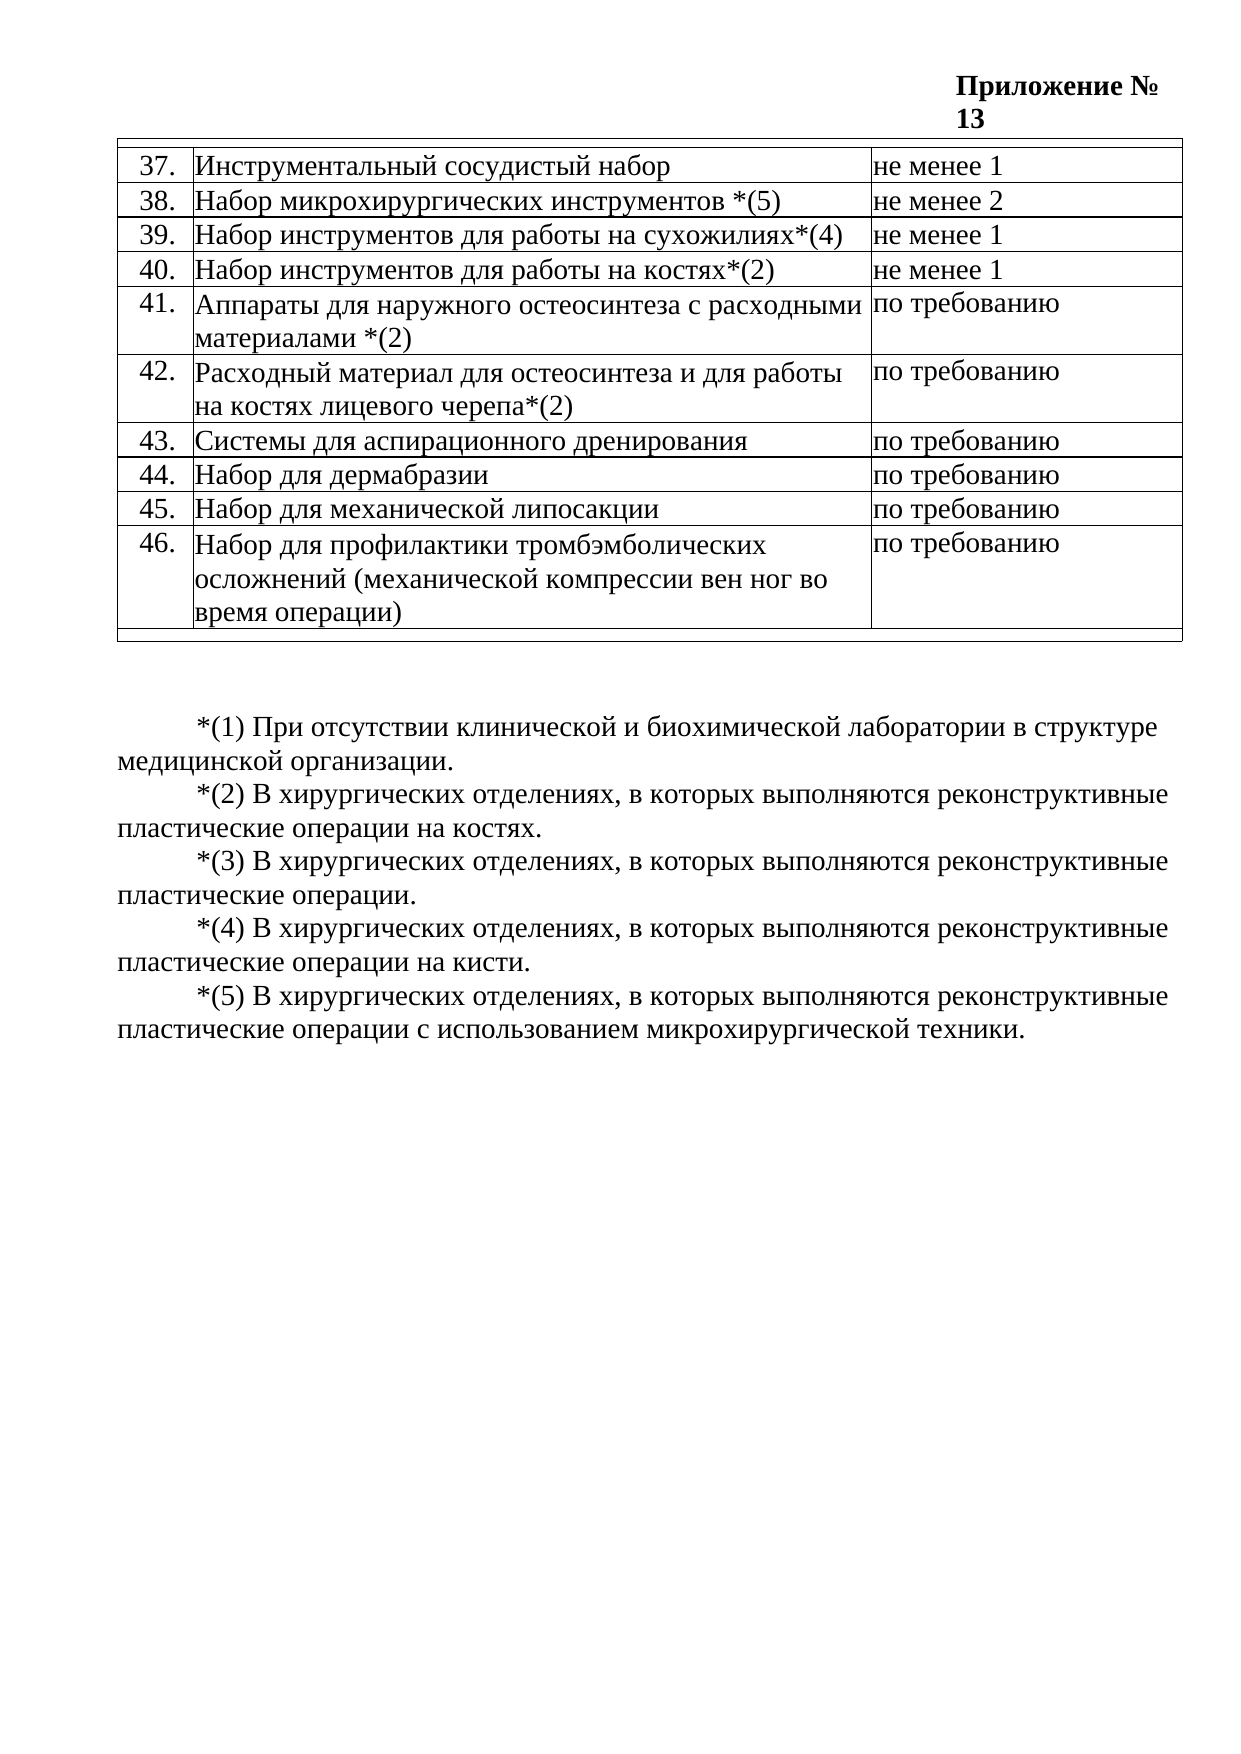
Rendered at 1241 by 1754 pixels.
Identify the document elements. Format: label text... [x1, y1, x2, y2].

table_cell 38. [118, 183, 193, 216]
table_cell не менее 1 [872, 218, 1182, 251]
table_cell 43. [118, 423, 193, 456]
text *(3) В хирургических отделениях, в которых выполняются реконструктивные пластические операции. [117, 844, 1183, 911]
table_cell Набор инструментов для работы на сухожилиях*(4) [194, 218, 871, 251]
table_cell по требованию [872, 492, 1182, 525]
table_cell 42. [118, 355, 193, 422]
table_cell 41. [118, 287, 193, 354]
table_cell Аппараты для наружного остеосинтеза с расходными материалами *(2) [194, 287, 871, 354]
text *(1) При отсутствии клинической и биохимической лаборатории в структуре медицинской организации. [117, 710, 1183, 777]
table_header 37. [118, 148, 193, 182]
table_header не менее 1 [872, 148, 1182, 182]
table_cell Набор инструментов для работы на костях*(2) [194, 252, 871, 286]
table_cell 39. [118, 218, 193, 251]
table_cell 45. [118, 492, 193, 525]
table_header Инструментальный сосудистый набор [194, 148, 871, 182]
text *(5) В хирургических отделениях, в которых выполняются реконструктивные пластические операции с использованием микрохирургической техники. [117, 978, 1183, 1045]
table_cell 44. [118, 458, 193, 491]
table_cell 40. [118, 252, 193, 286]
table_cell по требованию [872, 458, 1182, 491]
text *(2) В хирургических отделениях, в которых выполняются реконструктивные пластические операции на костях. [117, 777, 1183, 844]
table_cell Набор для профилактики тромбэмболических осложнений (механической компрессии вен ног во время операции) [194, 526, 871, 628]
table_cell Системы для аспирационного дренирования [194, 423, 871, 456]
table_cell 46. [118, 526, 193, 628]
table_cell Расходный материал для остеосинтеза и для работы на костях лицевого черепа*(2) [194, 355, 871, 422]
table_cell по требованию [872, 526, 1182, 628]
table_cell по требованию [872, 423, 1182, 456]
table_cell по требованию [872, 287, 1182, 354]
table_cell Набор для дермабразии [194, 458, 871, 491]
table_cell Набор для механической липосакции [194, 492, 871, 525]
table_cell не менее 1 [872, 252, 1182, 286]
table_cell по требованию [872, 355, 1182, 422]
table_cell не менее 2 [872, 183, 1182, 216]
text *(4) В хирургических отделениях, в которых выполняются реконструктивные пластические операции на кисти. [117, 911, 1183, 978]
table_cell Набор микрохирургических инструментов *(5) [194, 183, 871, 216]
